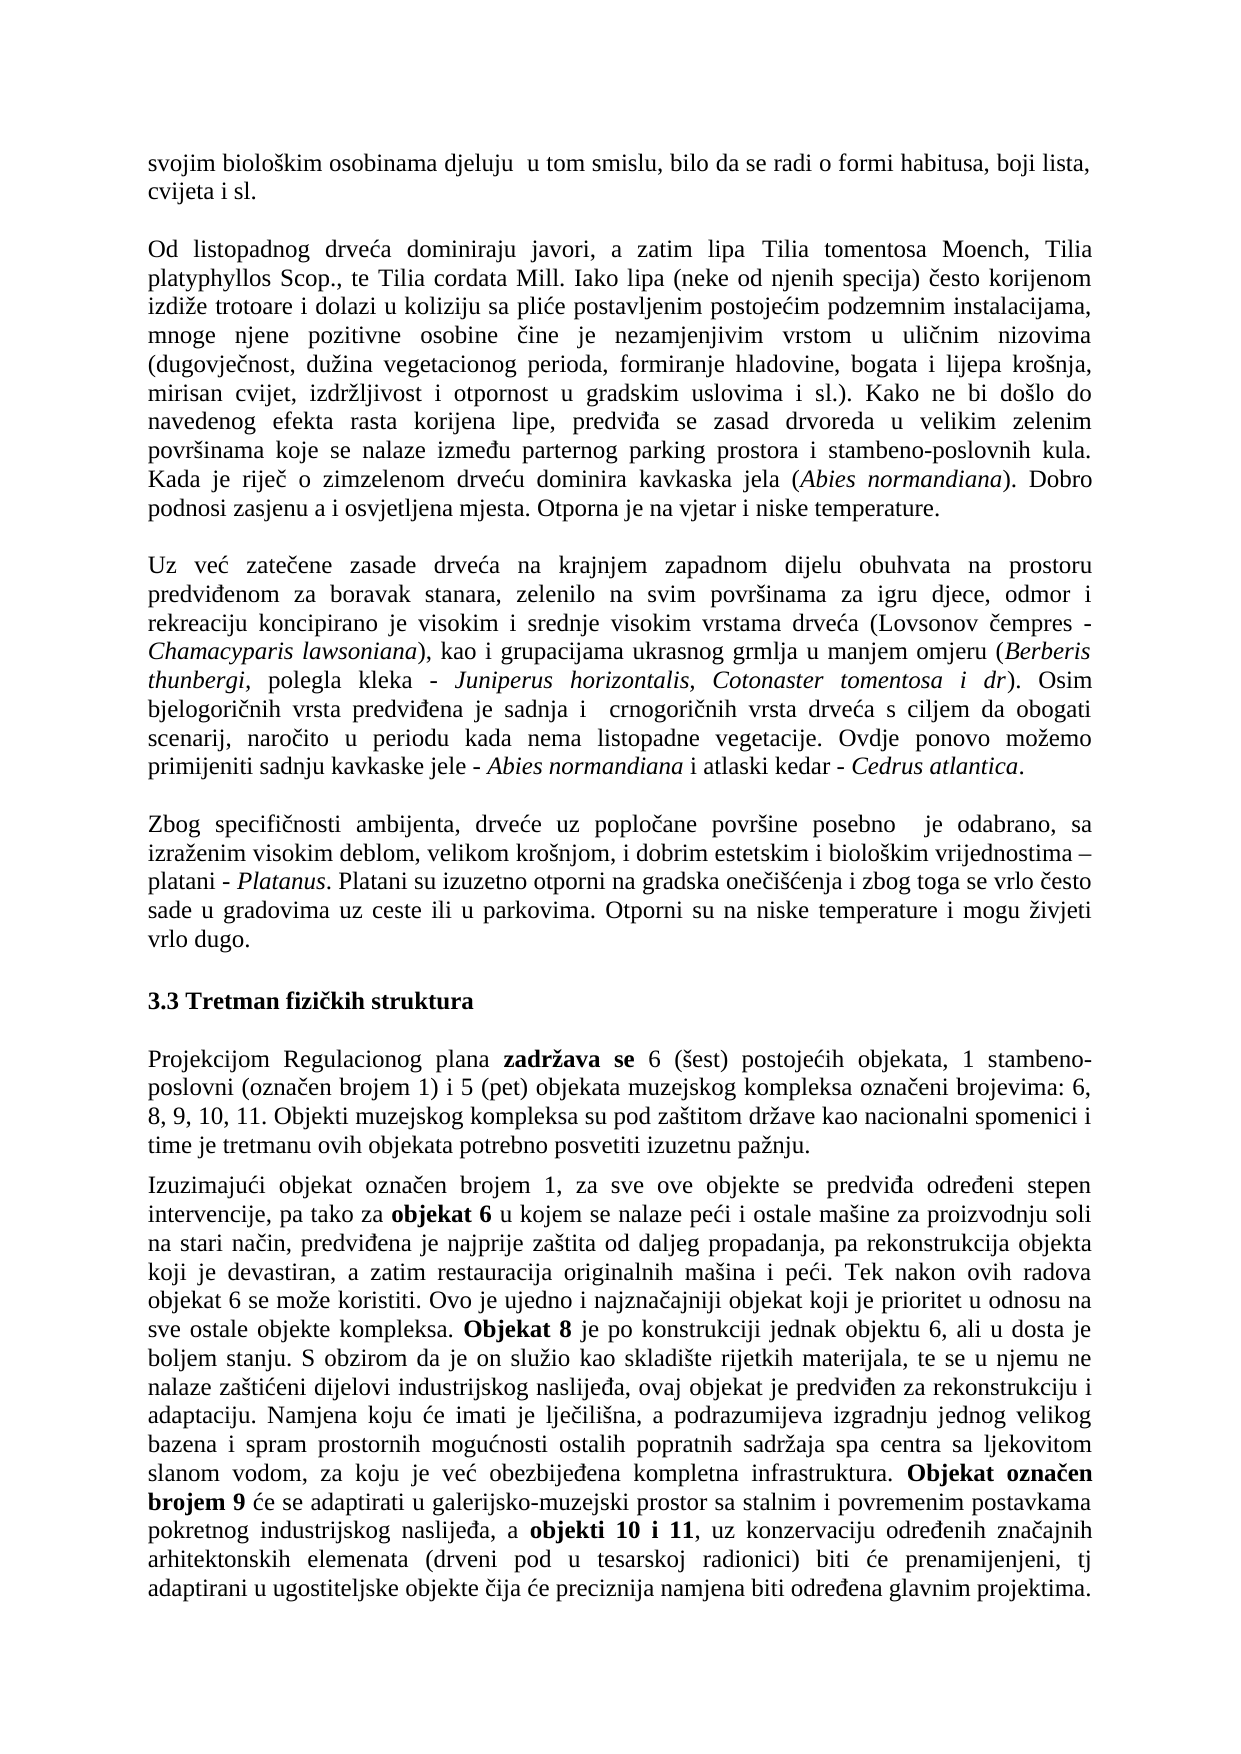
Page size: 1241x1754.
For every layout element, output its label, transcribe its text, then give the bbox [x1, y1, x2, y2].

text Od listopadnog drveća dominiraju javori, a zatim lipa Tilia tomentosa Moench, Tilia platyphyllos Scop., te Tilia cordata Mill. Iako lipa (neke od njenih specija) često korijenom izdiže trotoare i dolazi u koliziju sa pliće postavljenim postojećim podzemnim instalacijama, mnoge njene pozitivne osobine čine je nezamjenjivim vrstom u uličnim nizovima (dugovječnost, dužina vegetacionog perioda, formiranje hladovine, bogata i lijepa krošnja, mirisan cvijet, izdržljivost i otpornost u gradskim uslovima i sl.). Kako ne bi došlo do navedenog efekta rasta korijena lipe, predviđa se zasad drvoreda u velikim zelenim površinama koje se nalaze između parternog parking prostora i stambeno-poslovnih kula. Kada je riječ o zimzelenom drveću dominira kavkaska jela (Abies normandiana). Dobro podnosi zasjenu a i osvjetljena mjesta. Otporna je na vjetar i niske temperature. [148, 234, 1093, 521]
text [148, 148, 1093, 205]
text Projekcijom Regulacionog plana zadržava se 6 (šest) postojećih objekata, 1 stambeno-poslovni (označen brojem 1) i 5 (pet) objekata muzejskog kompleksa označeni brojevima: 6, 8, 9, 10, 11. Objekti muzejskog kompleksa su pod zaštitom države kao nacionalni spomenici i time je tretmanu ovih objekata potrebno posvetiti izuzetnu pažnju. [148, 1044, 1093, 1159]
text 3.3 Tretman fizičkih struktura [148, 986, 1093, 1015]
text Zbog specifičnosti ambijenta, drveće uz popločane površine posebno je odabrano, sa izraženim visokim deblom, velikom krošnjom, i dobrim estetskim i biološkim vrijednostima – platani - Platanus. Platani su izuzetno otporni na gradska onečišćenja i zbog toga se vrlo često sade u gradovima uz ceste ili u parkovima. Otporni su na niske temperature i mogu živjeti vrlo dugo. [148, 809, 1093, 953]
text Uz već zatečene zasade drveća na krajnjem zapadnom dijelu obuhvata na prostoru predviđenom za boravak stanara, zelenilo na svim površinama za igru djece, odmor i rekreaciju koncipirano je visokim i srednje visokim vrstama drveća (Lovsonov čempres - Chamacyparis lawsoniana), kao i grupacijama ukrasnog grmlja u manjem omjeru (Berberis thunbergi, polegla kleka - Juniperus horizontalis, Cotonaster tomentosa i dr). Osim bjelogoričnih vrsta predviđena je sadnja i crnogoričnih vrsta drveća s ciljem da obogati scenarij, naročito u periodu kada nema listopadne vegetacije. Ovdje ponovo možemo primijeniti sadnju kavkaske jele - Abies normandiana i atlaski kedar - Cedrus atlantica. [148, 550, 1093, 780]
text Izuzimajući objekat označen brojem 1, za sve ove objekte se predviđa određeni stepen intervencije, pa tako za objekat 6 u kojem se nalaze peći i ostale mašine za proizvodnju soli na stari način, predviđena je najprije zaštita od daljeg propadanja, pa rekonstrukcija objekta koji je devastiran, a zatim restauracija originalnih mašina i peći. Tek nakon ovih radova objekat 6 se može koristiti. Ovo je ujedno i najznačajniji objekat koji je prioritet u odnosu na sve ostale objekte kompleksa. Objekat 8 je po konstrukciji jednak objektu 6, ali u dosta je boljem stanju. S obzirom da je on služio kao skladište rijetkih materijala, te se u njemu ne nalaze zaštićeni dijelovi industrijskog naslijeđa, ovaj objekat je predviđen za rekonstrukciju i adaptaciju. Namjena koju će imati je lječilišna, a podrazumijeva izgradnju jednog velikog bazena i spram prostornih mogućnosti ostalih popratnih sadržaja spa centra sa ljekovitom slanom vodom, za koju je već obezbijeđena kompletna infrastruktura. Objekat označen brojem 9 će se adaptirati u galerijsko-muzejski prostor sa stalnim i povremenim postavkama pokretnog industrijskog naslijeđa, a objekti 10 i 11, uz konzervaciju određenih značajnih arhitektonskih elemenata (drveni pod u tesarskoj radionici) biti će prenamijenjeni, tj adaptirani u ugostiteljske objekte čija će preciznija namjena biti određena glavnim projektima. [148, 1171, 1093, 1602]
